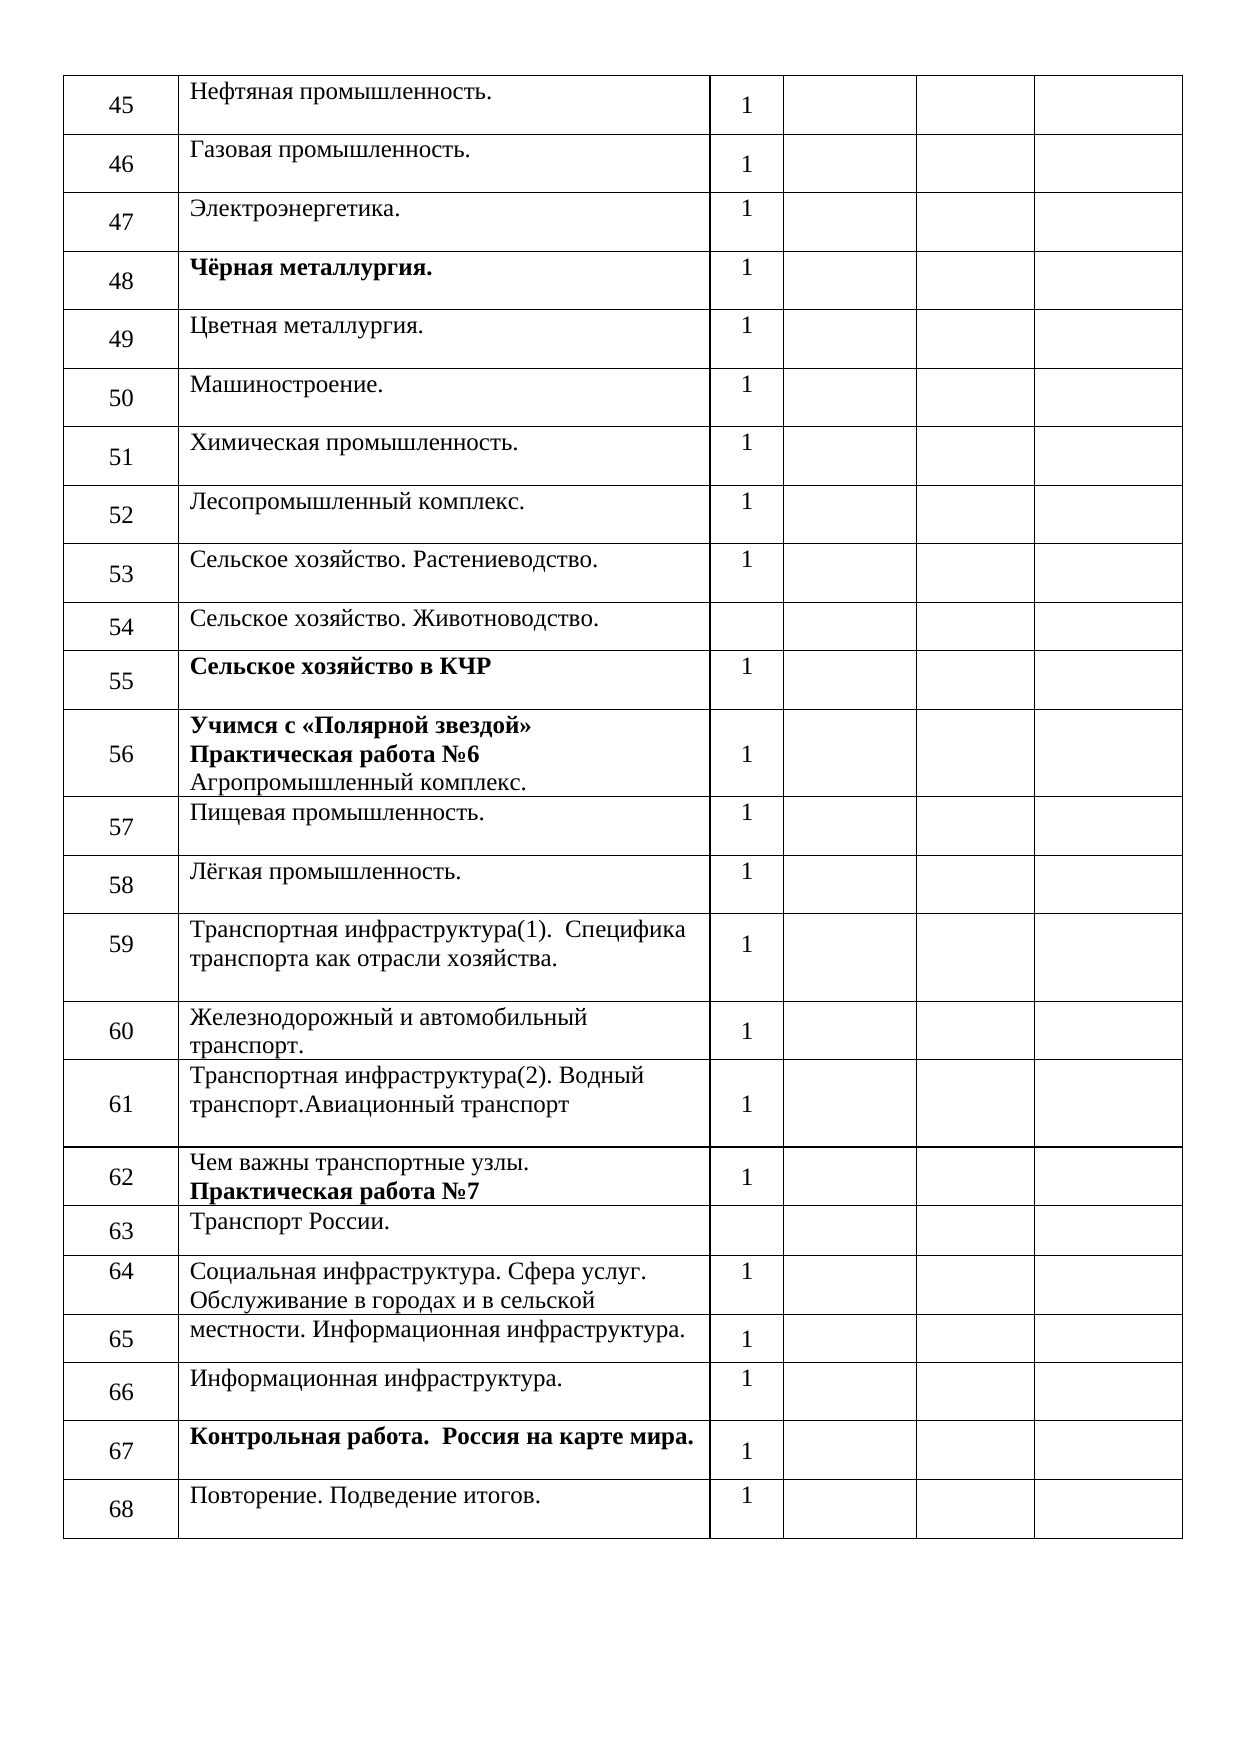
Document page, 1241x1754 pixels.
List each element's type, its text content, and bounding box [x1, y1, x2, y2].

table_cell [1035, 193, 1182, 251]
table_cell 46 [64, 135, 178, 192]
table_cell [711, 603, 783, 650]
table_cell 1 [711, 252, 783, 309]
table_cell 1 [711, 544, 783, 602]
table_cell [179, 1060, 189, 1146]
table_cell 51 [64, 427, 178, 485]
table_cell [784, 1148, 916, 1205]
table_cell 64 [64, 1256, 178, 1313]
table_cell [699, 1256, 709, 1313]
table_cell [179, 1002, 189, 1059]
table_cell Повторение. Подведение итогов. [179, 1480, 709, 1537]
table_cell 1 [711, 797, 783, 855]
table_cell [784, 369, 916, 426]
table_cell [917, 603, 1034, 650]
table_cell 45 [64, 76, 178, 133]
table_cell Чёрная металлургия. [179, 252, 709, 309]
table_cell 60 [64, 1002, 178, 1059]
table_cell [917, 193, 1034, 251]
table_cell местности. Информационная инфраструктура. [179, 1315, 709, 1362]
table_cell [1035, 1421, 1182, 1479]
table_cell [1035, 856, 1182, 913]
table_cell Химическая промышленность. [179, 427, 709, 485]
table_cell 1 [711, 1002, 783, 1059]
table_cell 54 [64, 603, 178, 650]
table_cell 1 [711, 1421, 783, 1479]
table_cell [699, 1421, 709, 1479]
table_cell 1 [711, 856, 783, 913]
table_cell 1 [711, 710, 783, 796]
table_cell [1035, 1002, 1182, 1059]
table_cell [784, 1363, 916, 1420]
table_cell [1035, 1256, 1182, 1313]
table_cell [1035, 1315, 1182, 1362]
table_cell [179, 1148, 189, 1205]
table_cell [917, 310, 1034, 368]
table_cell Газовая промышленность. [179, 135, 709, 192]
table_cell [1035, 1363, 1182, 1420]
table_cell 59 [64, 914, 178, 1001]
table_cell 1 [711, 369, 783, 426]
table_cell [784, 603, 916, 650]
table_cell 56 [64, 710, 178, 796]
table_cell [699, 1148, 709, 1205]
table_cell 1 [711, 76, 783, 133]
table_cell [1035, 252, 1182, 309]
table_cell [784, 1060, 916, 1146]
table_cell [1035, 1148, 1182, 1205]
table_cell [917, 135, 1034, 192]
table_cell 1 [711, 135, 783, 192]
table_cell [917, 76, 1034, 133]
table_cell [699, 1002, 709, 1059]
table_cell 1 [711, 1060, 783, 1146]
table_cell [917, 1060, 1034, 1146]
table_cell [784, 797, 916, 855]
table_cell [917, 1002, 1034, 1059]
table_cell 1 [711, 310, 783, 368]
table_cell [1035, 544, 1182, 602]
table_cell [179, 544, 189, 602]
table_cell 1 [711, 1256, 783, 1313]
table_cell [784, 1206, 916, 1255]
table_cell [1035, 797, 1182, 855]
table_cell [784, 193, 916, 251]
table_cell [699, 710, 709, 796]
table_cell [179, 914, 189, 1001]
table_cell [917, 1363, 1034, 1420]
table_cell 65 [64, 1315, 178, 1362]
table_cell 52 [64, 486, 178, 543]
table_cell 1 [711, 1315, 783, 1362]
table_cell [784, 856, 916, 913]
table_cell 47 [64, 193, 178, 251]
table_cell [917, 1421, 1034, 1479]
table_cell [917, 427, 1034, 485]
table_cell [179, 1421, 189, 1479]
table_cell 57 [64, 797, 178, 855]
table_cell [1035, 603, 1182, 650]
table_cell 63 [64, 1206, 178, 1255]
table_cell [784, 1480, 916, 1537]
table_cell [784, 914, 916, 1001]
table_cell [1035, 710, 1182, 796]
table_cell Информационная инфраструктура. [179, 1363, 709, 1420]
table_cell Лёгкая промышленность. [179, 856, 709, 913]
table_cell 67 [64, 1421, 178, 1479]
table_cell 1 [711, 1363, 783, 1420]
table_cell Электроэнергетика. [179, 193, 709, 251]
table_cell [784, 427, 916, 485]
table_cell [784, 1002, 916, 1059]
table_cell [1035, 1206, 1182, 1255]
table_cell 1 [711, 486, 783, 543]
table_cell 1 [711, 651, 783, 709]
table_cell 68 [64, 1480, 178, 1537]
table_cell [784, 486, 916, 543]
table_cell [1035, 914, 1182, 1001]
table_cell [917, 1148, 1034, 1205]
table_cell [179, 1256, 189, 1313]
table_cell [1035, 1480, 1182, 1537]
table_cell [917, 544, 1034, 602]
table_cell [917, 1480, 1034, 1537]
table_cell [711, 1206, 783, 1255]
table_cell [917, 797, 1034, 855]
table_cell [917, 1206, 1034, 1255]
table_cell [784, 651, 916, 709]
table_cell Сельское хозяйство. Животноводство. [179, 603, 709, 650]
table_cell [917, 252, 1034, 309]
table_cell 61 [64, 1060, 178, 1146]
table_cell [784, 310, 916, 368]
table_cell 1 [711, 1148, 783, 1205]
table_cell [917, 914, 1034, 1001]
table_cell [917, 1315, 1034, 1362]
table_cell [784, 1421, 916, 1479]
table_cell 55 [64, 651, 178, 709]
table_cell 1 [711, 914, 783, 1001]
table_cell [784, 135, 916, 192]
table_cell [917, 1256, 1034, 1313]
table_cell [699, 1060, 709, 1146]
table_cell [917, 710, 1034, 796]
table_cell Сельское хозяйство в КЧР [179, 651, 709, 709]
table_cell [784, 710, 916, 796]
table_cell [1035, 427, 1182, 485]
table_cell [1035, 651, 1182, 709]
table_cell [1035, 369, 1182, 426]
table_cell [917, 486, 1034, 543]
table_cell 1 [711, 1480, 783, 1537]
table_cell [784, 76, 916, 133]
table_cell [784, 1256, 916, 1313]
table_cell 62 [64, 1148, 178, 1205]
table_cell Транспорт России. [179, 1206, 709, 1255]
table_cell 1 [711, 193, 783, 251]
table_cell Машиностроение. [179, 369, 709, 426]
table_cell Цветная металлургия. [179, 310, 709, 368]
table_cell 66 [64, 1363, 178, 1420]
table_cell [917, 651, 1034, 709]
table_cell 48 [64, 252, 178, 309]
table_cell [1035, 486, 1182, 543]
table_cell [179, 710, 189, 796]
table_cell [784, 544, 916, 602]
table_cell [1035, 310, 1182, 368]
table_cell [917, 369, 1034, 426]
table_cell Лесопромышленный комплекс. [179, 486, 709, 543]
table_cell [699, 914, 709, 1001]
table_cell 49 [64, 310, 178, 368]
table_cell [1035, 1060, 1182, 1146]
table_cell 53 [64, 544, 178, 602]
table_cell Пищевая промышленность. [179, 797, 709, 855]
table_cell 58 [64, 856, 178, 913]
table_cell [1035, 135, 1182, 192]
table_cell [784, 252, 916, 309]
table_cell 50 [64, 369, 178, 426]
table_cell [1035, 76, 1182, 133]
table_cell [784, 1315, 916, 1362]
table_cell 1 [711, 427, 783, 485]
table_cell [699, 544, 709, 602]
table_cell [917, 856, 1034, 913]
